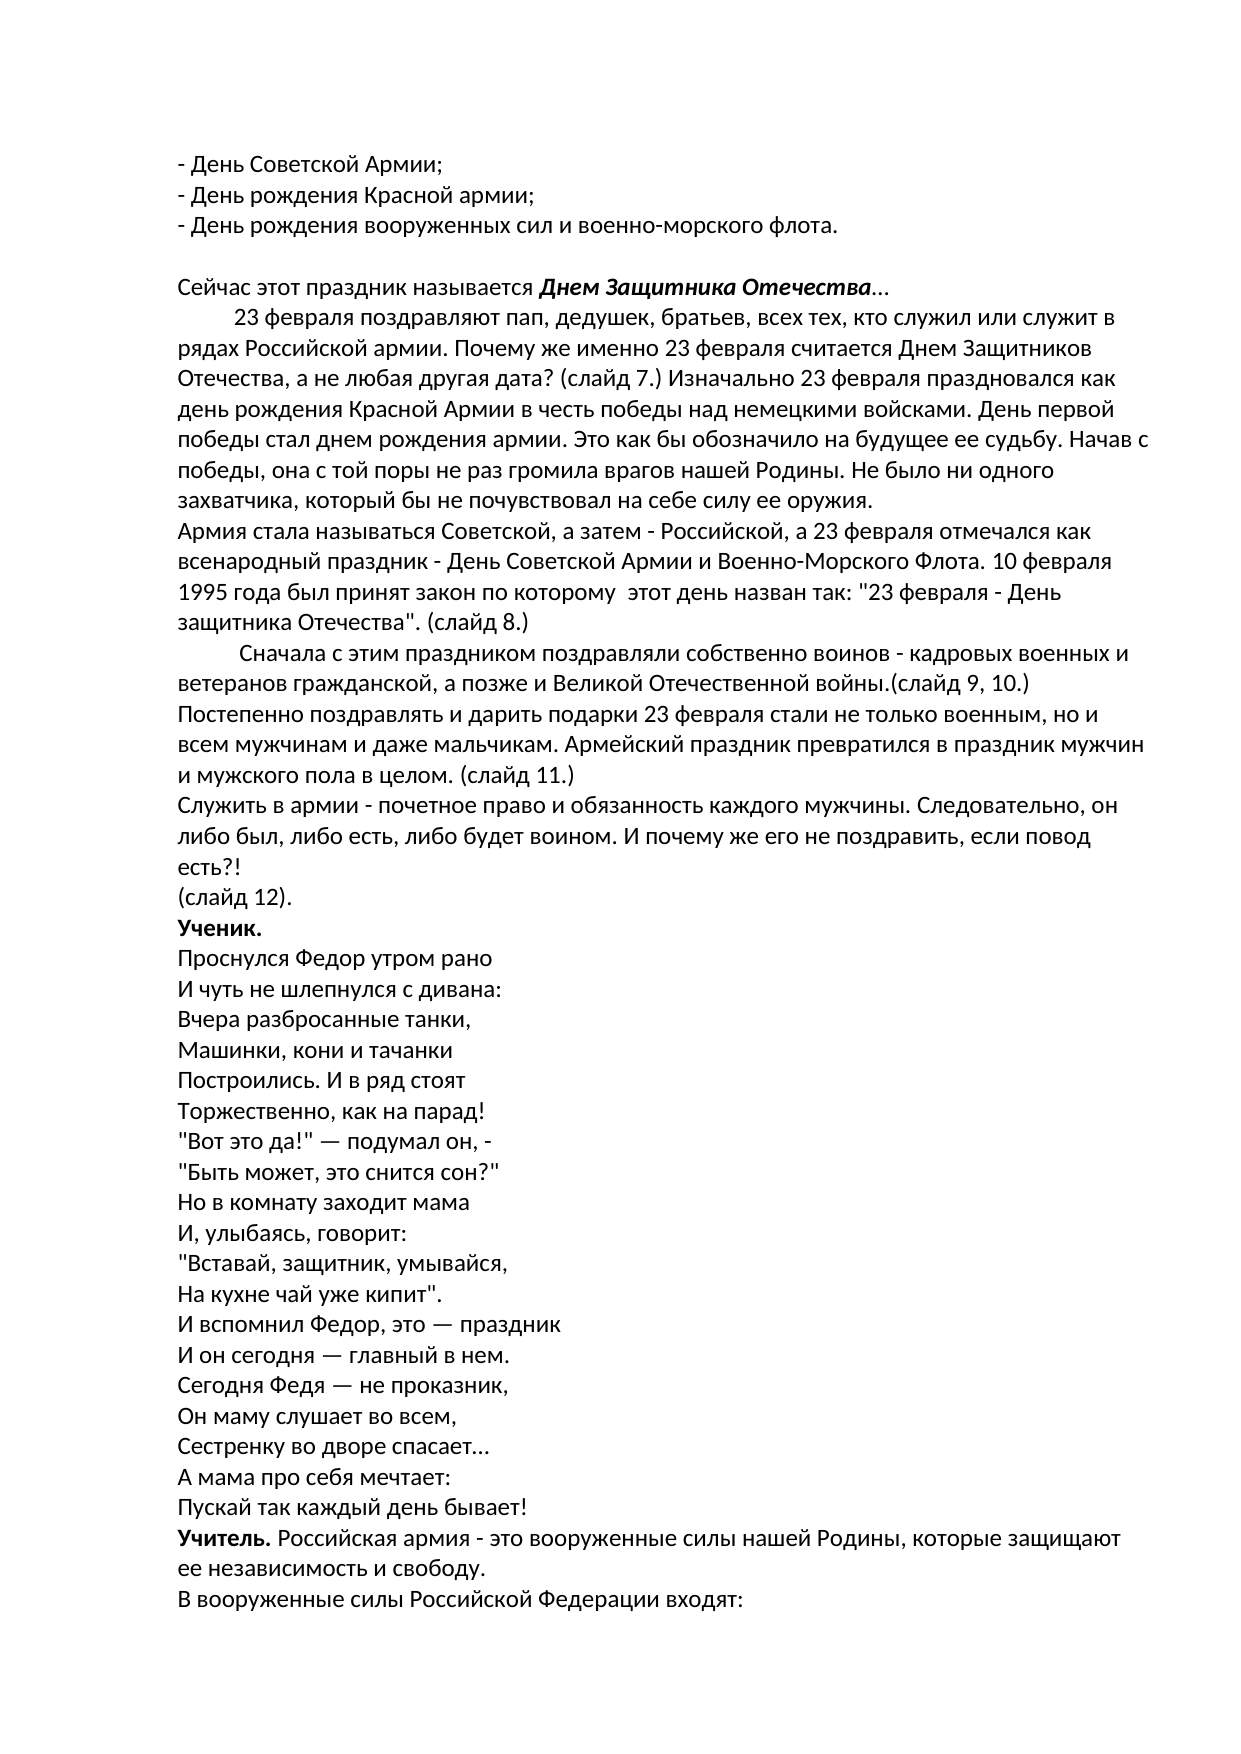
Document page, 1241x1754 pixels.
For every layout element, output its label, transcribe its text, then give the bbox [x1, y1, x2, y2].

text И чуть не шлепнулся с дивана: Вчера разбросанные танки, Машинки, кони и тачанки Построились. И в ряд стоят Торжественно, как на парад! "Вот это да!" — подумал он, - "Быть может, это снится сон?" Но в комнату заходит мама И, улыбаясь, говорит: "Вставай, защитник, умывайся, На кухне чай уже кипит". И вспомнил Федор, это — праздник И он сегодня — главный в нем. Сегодня Федя — не проказник, Он маму слушает во всем, Сестренку во дворе спасает… А мама про себя мечтает: Пускай так каждый день бывает! [177, 973, 1152, 1522]
text Сейчас этот праздник называется Днем Защитника Отечества… [177, 240, 1152, 301]
text Проснулся Федор утром рано [177, 942, 1152, 973]
text В вооруженные силы Российской Федерации входят: [177, 1583, 1152, 1614]
text Служить в армии - почетное право и обязанность каждого мужчины. Следовательно, он либо был, либо есть, либо будет воином. И почему же его не поздравить, если повод есть?! [177, 789, 1152, 881]
text Постепенно поздравлять и дарить подарки 23 февраля стали не только военным, но и всем мужчинам и даже мальчикам. Армейский праздник превратился в праздник мужчин и мужского пола в целом. (слайд 11.) [177, 698, 1152, 789]
text - День Советской Армии; - День рождения Красной армии; - День рождения вооруженных сил и военно-морского флота. [177, 118, 1152, 240]
text 23 февраля поздравляют пап, дедушек, братьев, всех тех, кто служил или служит в рядах Российской армии. Почему же именно 23 февраля считается Днем Защитников Отечества, а не любая другая дата? (слайд 7.) Изначально 23 февраля праздновался как день рождения Красной Армии в честь победы над немецкими войсками. День первой победы стал днем рождения армии. Это как бы обозначило на будущее ее судьбу. Начав с победы, она с той поры не раз громила врагов нашей Родины. Не было ни одного захватчика, который бы не почувствовал на себе силу ее оружия. [177, 301, 1152, 515]
text (слайд 12). [177, 881, 1152, 912]
text Сначала с этим праздником поздравляли собственно воинов - кадровых военных и ветеранов гражданской, а позже и Великой Отечественной войны.(слайд 9, 10.) [177, 637, 1152, 698]
text Ученик. [177, 912, 1152, 942]
text Армия стала называться Советской, а затем - Российской, а 23 февраля отмечался как всенародный праздник - День Советской Армии и Военно-Морского Флота. 10 февраля 1995 года был принят закон по которому этот день назван так: "23 февраля - День защитника Отечества". (слайд 8.) [177, 515, 1152, 637]
text Учитель. Российская армия - это вооруженные силы нашей Родины, которые защищают ее независимость и свободу. [177, 1522, 1152, 1583]
